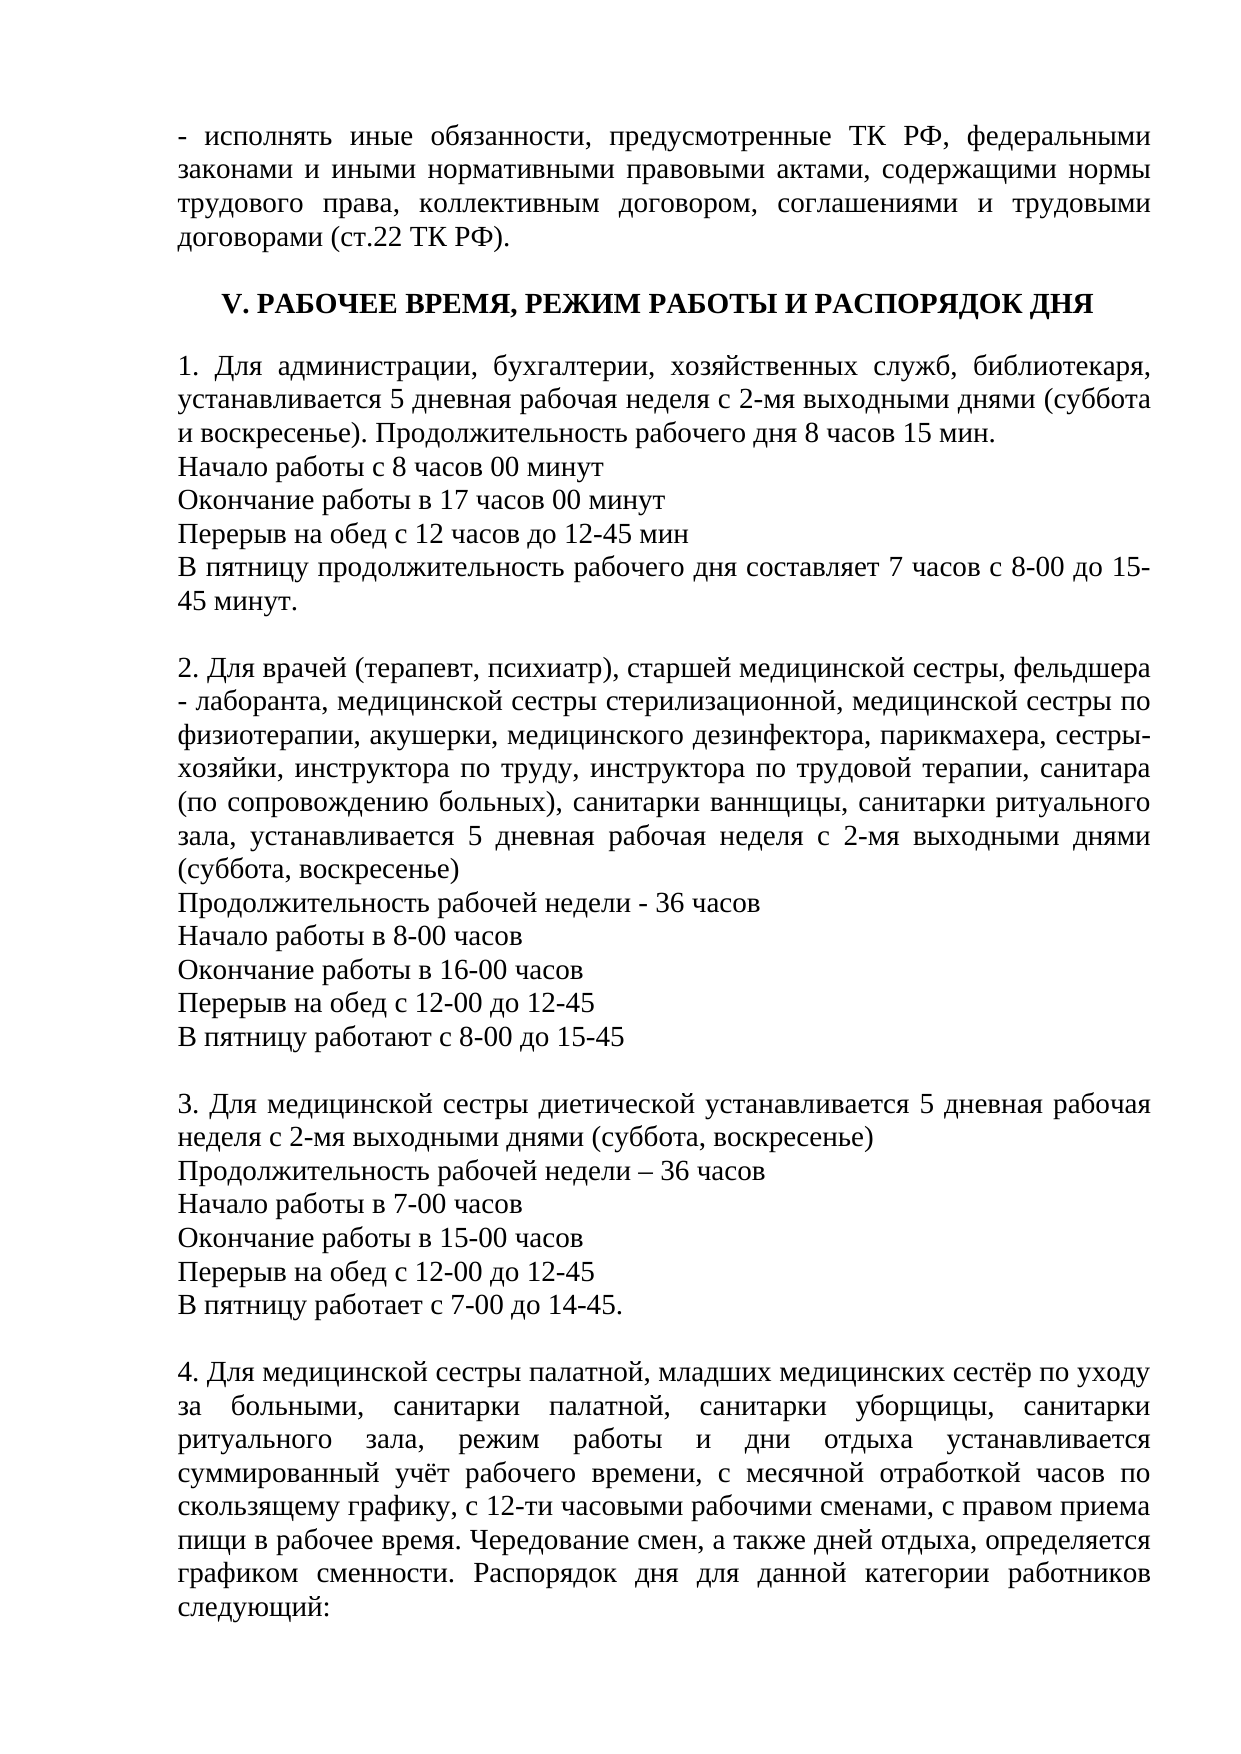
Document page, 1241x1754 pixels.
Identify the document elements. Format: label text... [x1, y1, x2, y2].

text V. РАБОЧЕЕ ВРЕМЯ, РЕЖИМ РАБОТЫ И РАСПОРЯДОК ДНЯ [177, 286, 1152, 319]
text Начало работы в 8-00 часов [177, 918, 1152, 952]
text Перерыв на обед с 12-00 до 12-45 [177, 985, 1152, 1019]
text Окончание работы в 17 часов 00 минут [177, 482, 1152, 516]
text 2. Для врачей (терапевт, психиатр), старшей медицинской сестры, фельдшера - лаборанта, медицинской сестры стерилизационной, медицинской сестры по физиотерапии, акушерки, медицинского дезинфектора, парикмахера, сестры-хозяйки, инструктора по труду, инструктора по трудовой терапии, санитара (по сопровождению больных), санитарки ваннщицы, санитарки ритуального зала, устанавливается 5 дневная рабочая неделя с 2-мя выходными днями (суббота, воскресенье) [177, 650, 1152, 885]
text 4. Для медицинской сестры палатной, младших медицинских сестёр по уходу за больными, санитарки палатной, санитарки уборщицы, санитарки ритуального зала, режим работы и дни отдыха устанавливается суммированный учёт рабочего времени, с месячной отработкой часов по скользящему графику, с 12-ти часовыми рабочими сменами, с правом приема пищи в рабочее время. Чередование смен, а также дней отдыха, определяется графиком сменности. Распорядок дня для данной категории работников следующий: [177, 1354, 1152, 1623]
text - исполнять иные обязанности, предусмотренные ТК РФ, федеральными законами и иными нормативными правовыми актами, содержащими нормы трудового права, коллективным договором, соглашениями и трудовыми договорами (ст.22 ТК РФ). [177, 118, 1152, 252]
text 1. Для администрации, бухгалтерии, хозяйственных служб, библиотекаря, устанавливается 5 дневная рабочая неделя с 2-мя выходными днями (суббота и воскресенье). Продолжительность рабочего дня 8 часов 15 мин. [177, 348, 1152, 449]
text 3. Для медицинской сестры диетической устанавливается 5 дневная рабочая неделя с 2-мя выходными днями (суббота, воскресенье) [177, 1086, 1152, 1153]
text Начало работы с 8 часов 00 минут [177, 449, 1152, 482]
text В пятницу работают с 8-00 до 15-45 [177, 1019, 1152, 1052]
text Продолжительность рабочей недели – 36 часов [177, 1153, 1152, 1187]
text Окончание работы в 16-00 часов [177, 952, 1152, 985]
text Перерыв на обед с 12 часов до 12-45 мин [177, 516, 1152, 549]
text В пятницу работает с 7-00 до 14-45. [177, 1287, 1152, 1321]
text Начало работы в 7-00 часов [177, 1187, 1152, 1220]
text Перерыв на обед с 12-00 до 12-45 [177, 1254, 1152, 1287]
text Продолжительность рабочей недели - 36 часов [177, 885, 1152, 918]
text Окончание работы в 15-00 часов [177, 1220, 1152, 1254]
text В пятницу продолжительность рабочего дня составляет 7 часов с 8-00 до 15-45 минут. [177, 549, 1152, 616]
